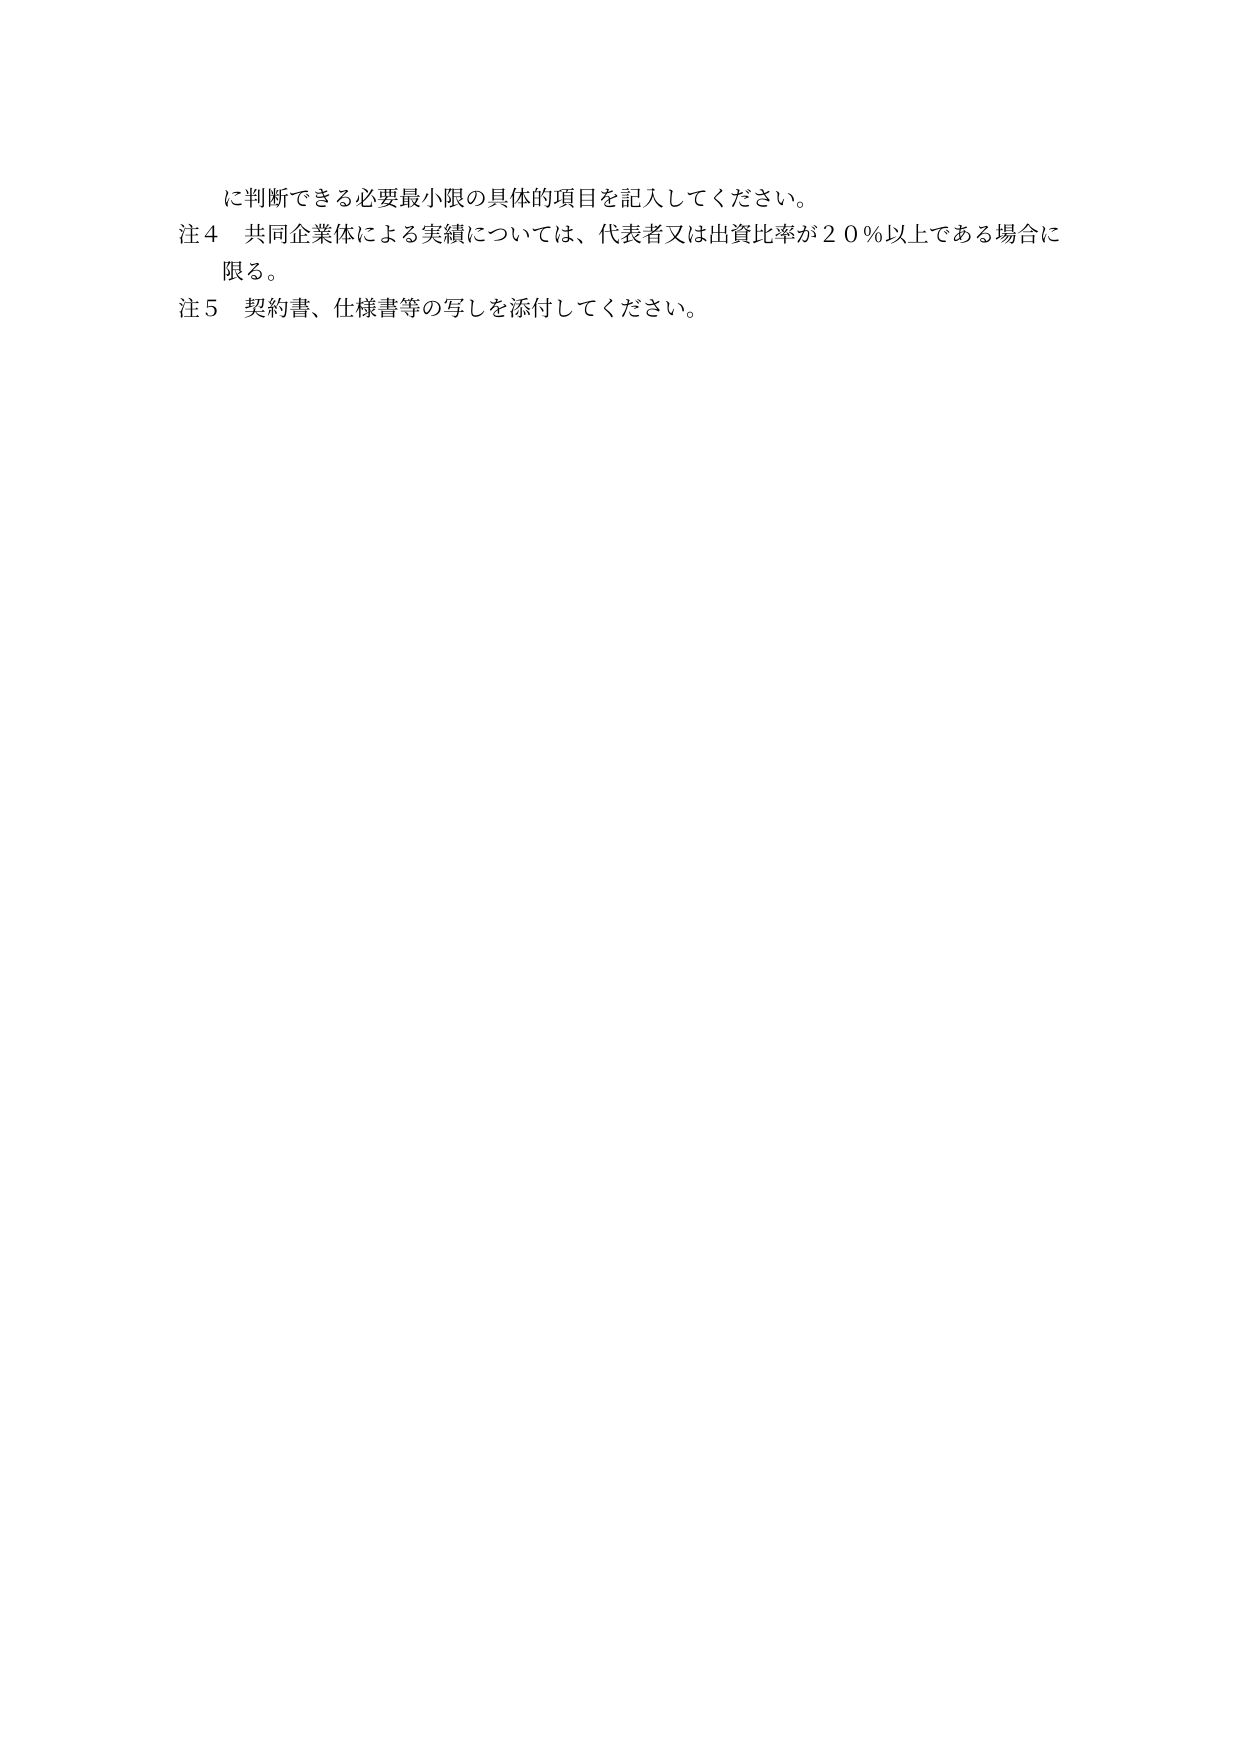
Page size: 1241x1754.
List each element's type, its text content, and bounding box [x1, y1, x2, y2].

text 注５ 契約書、仕様書等の写しを添付してください。 [178, 289, 1062, 325]
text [178, 178, 1062, 215]
text 注４ 共同企業体による実績については、代表者又は出資比率が２０％以上である場合に限る。 [178, 215, 1062, 289]
